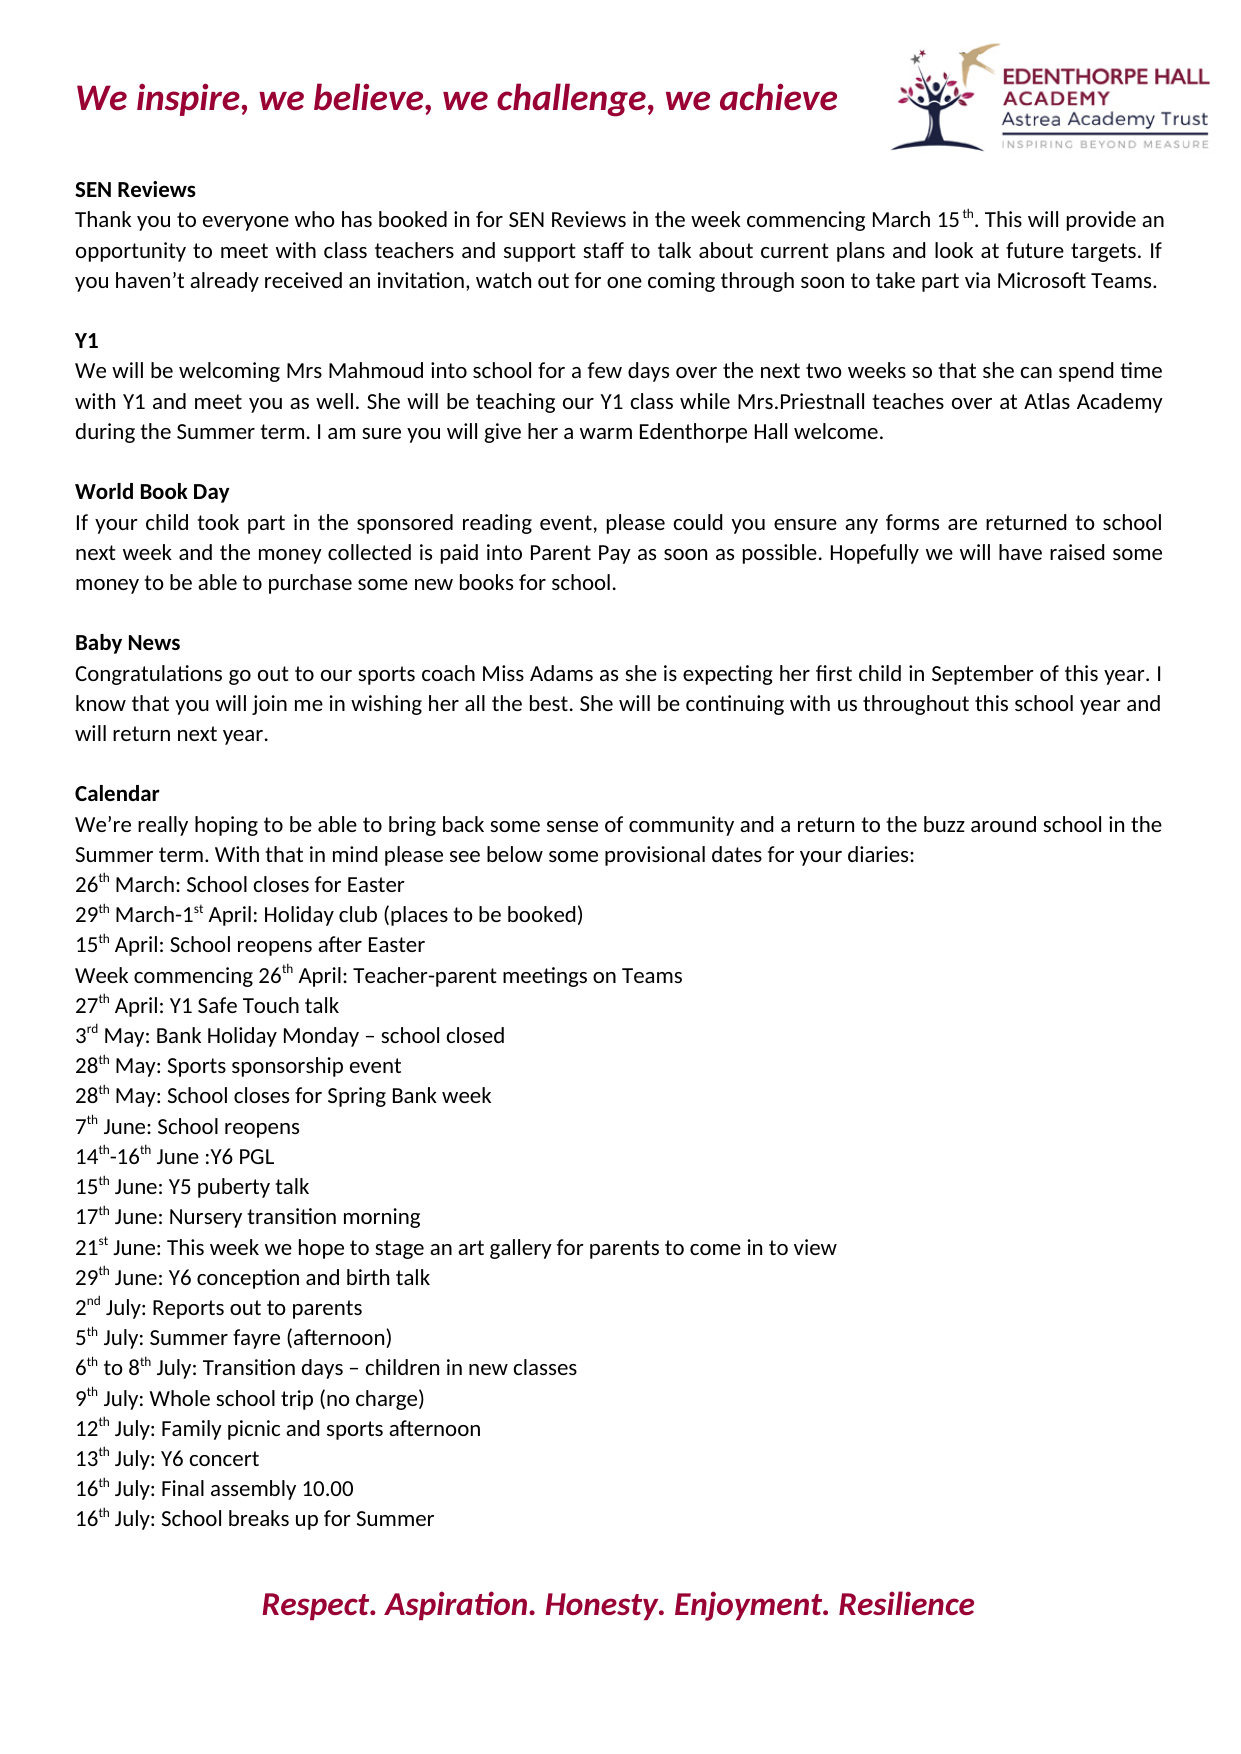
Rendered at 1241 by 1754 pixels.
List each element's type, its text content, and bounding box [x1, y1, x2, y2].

text We’re really hoping to be able to bring back some sense of community and a return to the buzz around school in the Summer term. With that in mind please see below some provisional dates for your diaries: [75, 810, 1165, 868]
text Congratulations go out to our sports coach Miss Adams as she is expecting her first child in September of this year. I know that you will join me in wishing her all the best. She will be continuing with us throughout this school year and will return next year. [75, 659, 1165, 747]
text 17th June: Nursery transition morning [75, 1202, 1165, 1230]
text If your child took part in the sponsored reading event, please could you ensure any forms are returned to school next week and the money collected is paid into Parent Pay as soon as possible. Hopefully we will have raised some money to be able to purchase some new books for school. [75, 508, 1165, 596]
text 2nd July: Reports out to parents [75, 1293, 1165, 1321]
text Week commencing 26th April: Teacher-parent meetings on Teams [75, 961, 1165, 989]
text Calendar [75, 749, 1165, 807]
text 29th June: Y6 conception and birth talk [75, 1263, 1165, 1291]
text 28th May: School closes for Spring Bank week [75, 1082, 1165, 1109]
text Y1 [75, 326, 1165, 354]
picture [882, 42, 1217, 161]
text 16th July: School breaks up for Summer [75, 1504, 1165, 1532]
text 6th to 8th July: Transition days – children in new classes [75, 1353, 1165, 1381]
text 13th July: Y6 concert [75, 1444, 1165, 1472]
text 21st June: This week we hope to stage an art gallery for parents to come in to view [75, 1233, 1165, 1261]
text SEN Reviews [75, 175, 1165, 203]
text 28th May: Sports sponsorship event [75, 1051, 1165, 1079]
text 15th June: Y5 puberty talk [75, 1172, 1165, 1200]
text 14th-16th June :Y6 PGL [75, 1142, 1165, 1170]
text 29th March-1st April: Holiday club (places to be booked) [75, 900, 1165, 928]
text 26th March: School closes for Easter [75, 870, 1165, 898]
text 3rd May: Bank Holiday Monday – school closed [75, 1021, 1165, 1049]
text 16th July: Final assembly 10.00 [75, 1474, 1165, 1502]
text Baby News [75, 628, 1165, 656]
text 5th July: Summer fayre (afternoon) [75, 1323, 1165, 1351]
text 9th July: Whole school trip (no charge) [75, 1384, 1165, 1412]
text 27th April: Y1 Safe Touch talk [75, 991, 1165, 1019]
text Thank you to everyone who has booked in for SEN Reviews in the week commencing March 15th. This will provide an opportunity to meet with class teachers and support staff to talk about current plans and look at future targets. If you haven’t already received an invitation, watch out for one coming through soon to take part via Microsoft Teams. [75, 206, 1165, 294]
text We will be welcoming Mrs Mahmoud into school for a few days over the next two weeks so that she can spend time with Y1 and meet you as well. She will be teaching our Y1 class while Mrs.Priestnall teaches over at Atlas Academy during the Summer term. I am sure you will give her a warm Edenthorpe Hall welcome. [75, 357, 1165, 445]
text World Book Day [75, 477, 1165, 505]
text 7th June: School reopens [75, 1112, 1165, 1140]
text 12th July: Family picnic and sports afternoon [75, 1414, 1165, 1442]
text 15th April: School reopens after Easter [75, 931, 1165, 958]
